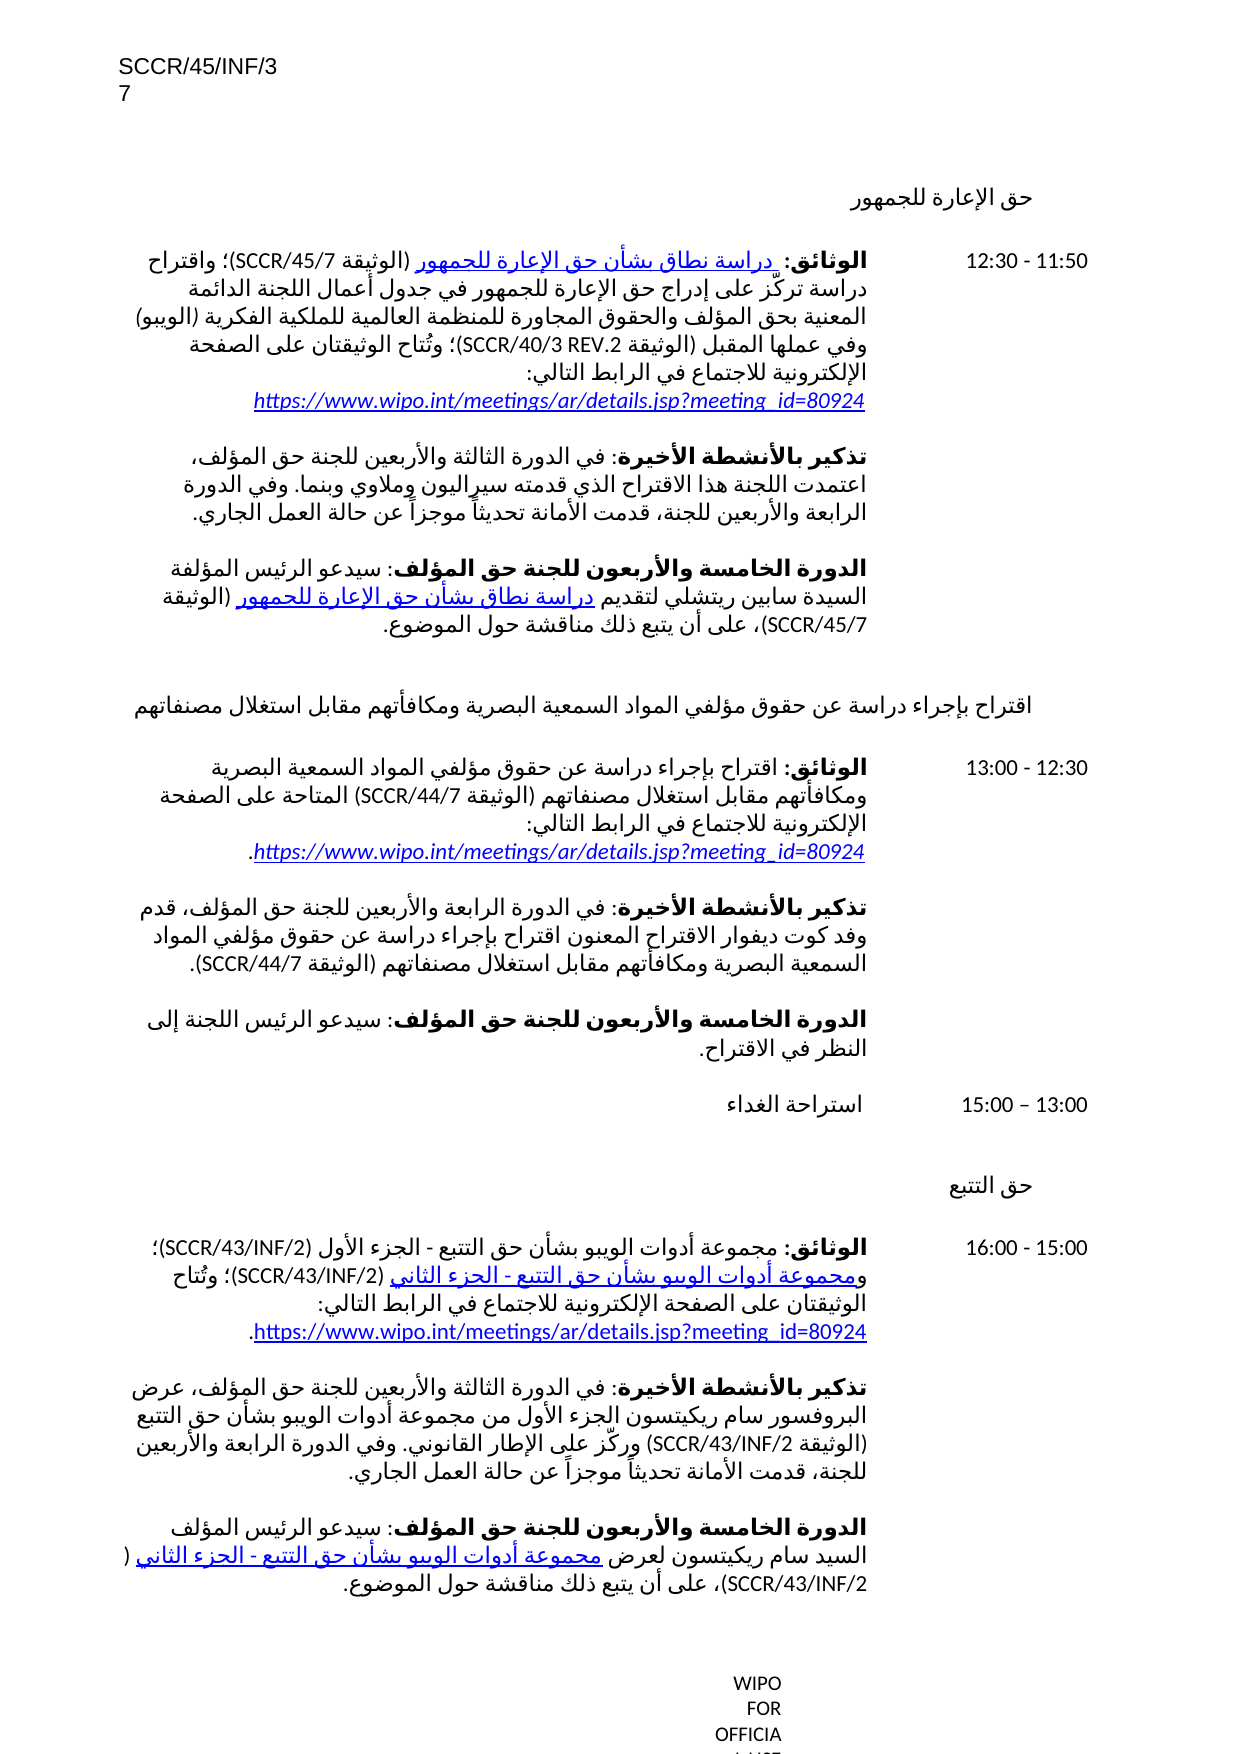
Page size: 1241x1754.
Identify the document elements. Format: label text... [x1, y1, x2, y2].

text الدورة الخامسة والأربعون للجنة حق المؤلف: سيدعو الرئيس اللجنة إلى النظر في الاقتراح. [118, 1006, 867, 1062]
text https://www.wipo.int/meetings/ar/details.jsp?meeting_id=80924 [118, 386, 1088, 414]
text تذكير بالأنشطة الأخيرة: في الدورة الثالثة والأربعين للجنة حق المؤلف، عرض البروفسور سام ريكيتسون الجزء الأول من مجموعة أدوات الويبو بشأن حق التتبع (الوثيقة SCCR/43/INF/2) وركّز على الإطار القانوني. وفي الدورة الرابعة والأربعين للجنة، قدمت الأمانة تحديثاً موجزاً عن حالة العمل الجاري. [118, 1373, 867, 1485]
text حق التتبع [118, 1171, 1033, 1199]
text اقتراح بإجراء دراسة عن حقوق مؤلفي المواد السمعية البصرية ومكافأتهم مقابل استغلال مصنفاتهم [118, 691, 1033, 719]
text تذكير بالأنشطة الأخيرة: في الدورة الرابعة والأربعين للجنة حق المؤلف، قدم وفد كوت ديفوار الاقتراح المعنون اقتراح بإجراء دراسة عن حقوق مؤلفي المواد السمعية البصرية ومكافأتهم مقابل استغلال مصنفاتهم (الوثيقة SCCR/44/7). [118, 893, 867, 978]
text 13:00 – 15:00 استراحة الغداء [118, 1090, 1088, 1118]
text الدورة الخامسة والأربعون للجنة حق المؤلف: سيدعو الرئيس المؤلفة السيدة سابين ريتشلي لتقديم دراسة نطاق بشأن حق الإعارة للجمهور (الوثيقة SCCR/45/7)، على أن يتبع ذلك مناقشة حول الموضوع. [118, 554, 867, 638]
text حق الإعارة للجمهور [118, 183, 1092, 212]
text 12:30 - 13:00 الوثائق: اقتراح بإجراء دراسة عن حقوق مؤلفي المواد السمعية البصرية ومكافأتهم مقابل استغلال مصنفاتهم (الوثيقة SCCR/44/7) المتاحة على الصفحة الإلكترونية للاجتماع في الرابط التالي: https://www.wipo.int/meetings/ar/details.jsp?meeting_id=80924. [118, 753, 1088, 866]
text 11:50 - 12:30 الوثائق: دراسة نطاق بشأن حق الإعارة للجمهور (الوثيقة SCCR/45/7)؛ واقتراح دراسة تركّز على إدراج حق الإعارة للجمهور في جدول أعمال اللجنة الدائمة المعنية بحق المؤلف والحقوق المجاورة للمنظمة العالمية للملكية الفكرية (الويبو) وفي عملها المقبل (الوثيقة SCCR/40/3 REV.2)؛ وتُتاح الوثيقتان على الصفحة الإلكترونية للاجتماع في الرابط التالي: [118, 246, 1088, 386]
text الدورة الخامسة والأربعون للجنة حق المؤلف: سيدعو الرئيس المؤلف السيد سام ريكيتسون لعرض مجموعة أدوات الويبو بشأن حق التتبع - الجزء الثاني (SCCR/43/INF/2)، على أن يتبع ذلك مناقشة حول الموضوع. [118, 1513, 867, 1597]
text تذكير بالأنشطة الأخيرة: في الدورة الثالثة والأربعين للجنة حق المؤلف، اعتمدت اللجنة هذا الاقتراح الذي قدمته سيراليون وملاوي وبنما. وفي الدورة الرابعة والأربعين للجنة، قدمت الأمانة تحديثاً موجزاً عن حالة العمل الجاري. [118, 442, 867, 526]
text 15:00 - 16:00 الوثائق: مجموعة أدوات الويبو بشأن حق التتبع - الجزء الأول (SCCR/43/INF/2)؛ ومجموعة أدوات الويبو بشأن حق التتبع - الجزء الثاني (SCCR/43/INF/2)؛ وتُتاح الوثيقتان على الصفحة الإلكترونية للاجتماع في الرابط التالي: https://www.wipo.int/meetings/ar/details.jsp?meeting_id=80924. [118, 1233, 1088, 1345]
